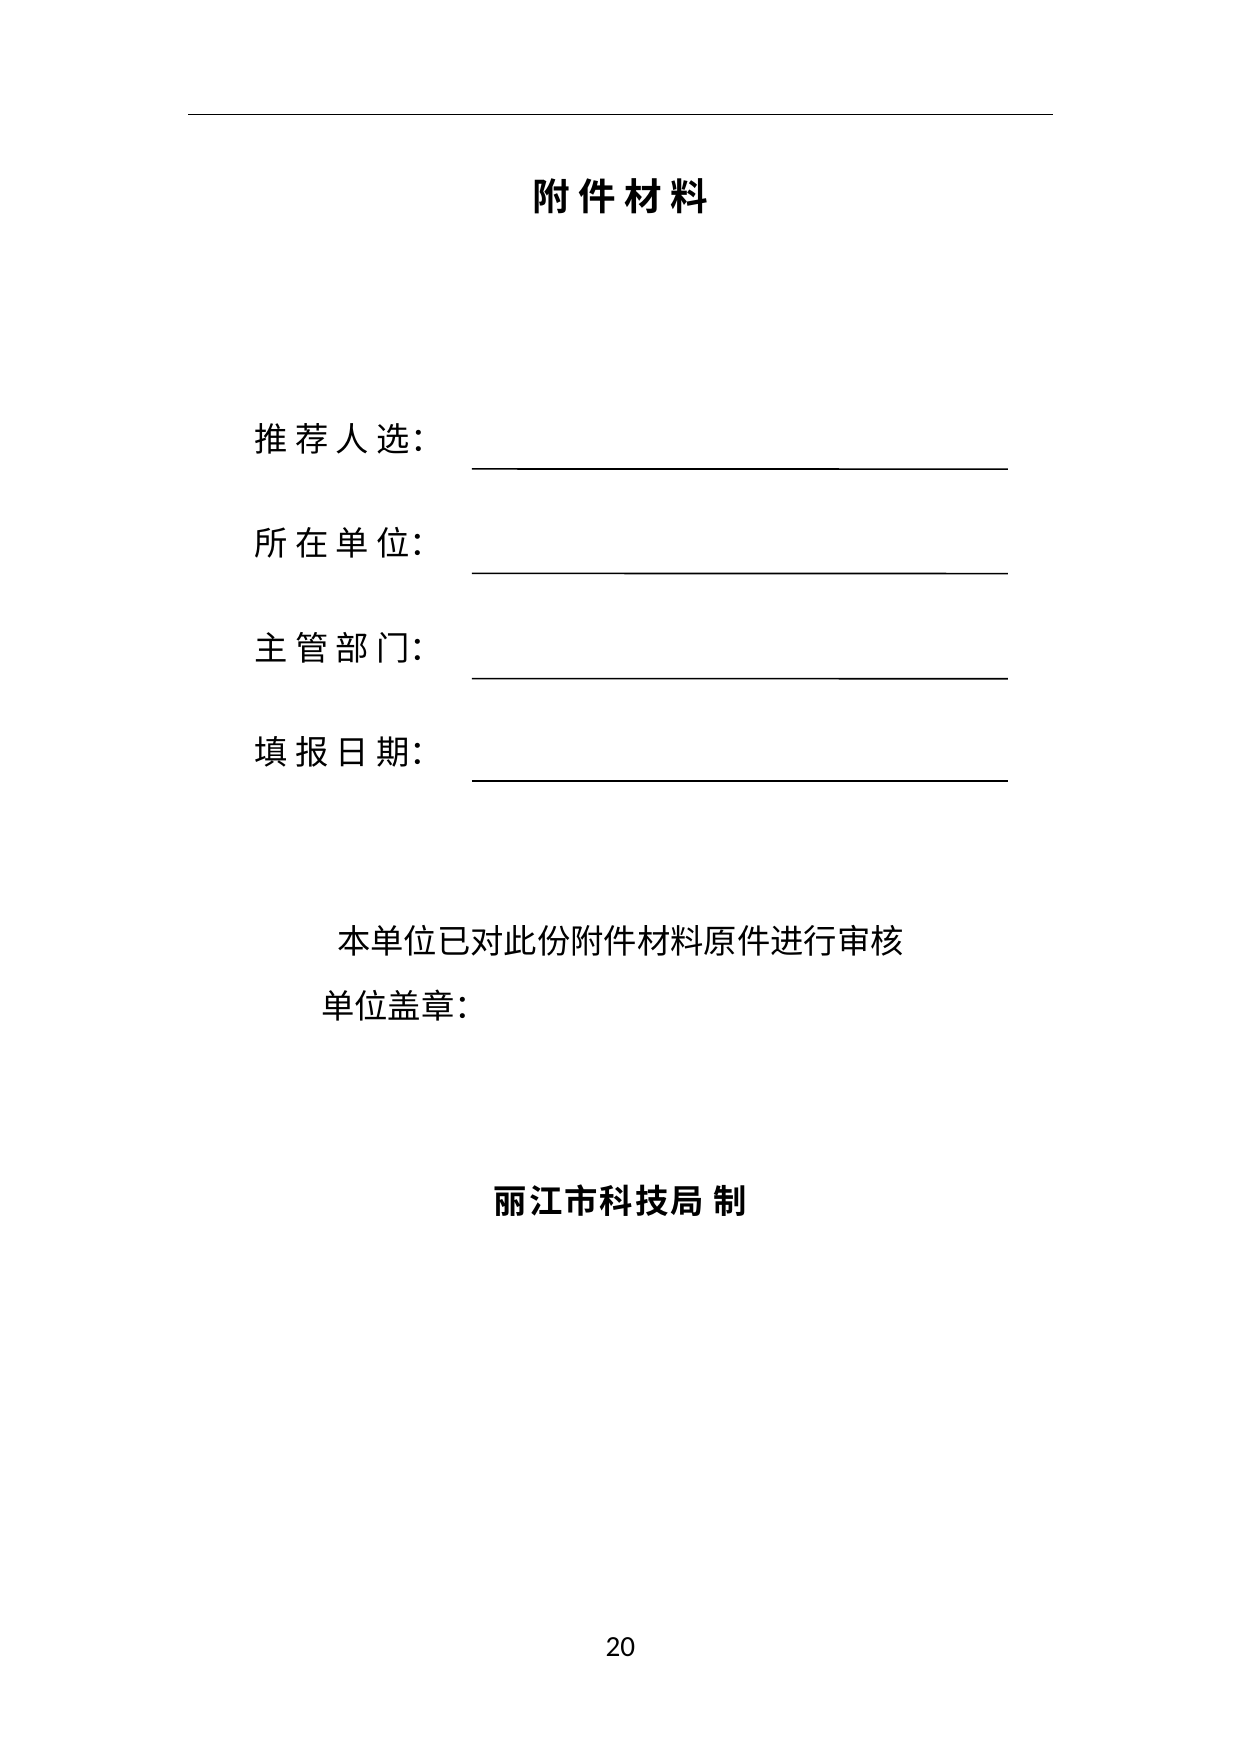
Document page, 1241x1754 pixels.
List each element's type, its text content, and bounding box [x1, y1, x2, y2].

text 本单位已对此份附件材料原件进行审核 [187, 907, 1053, 972]
text 所 在 单 位： [187, 461, 1053, 565]
text 丽江市科技局 制 [187, 1167, 1053, 1232]
text 附 件 材 料 [187, 162, 1053, 227]
text 主 管 部 门： [187, 565, 1053, 669]
text 单位盖章： [187, 972, 1053, 1037]
text 推 荐 人 选： [187, 357, 1053, 461]
text 填 报 日 期： [187, 669, 1053, 774]
